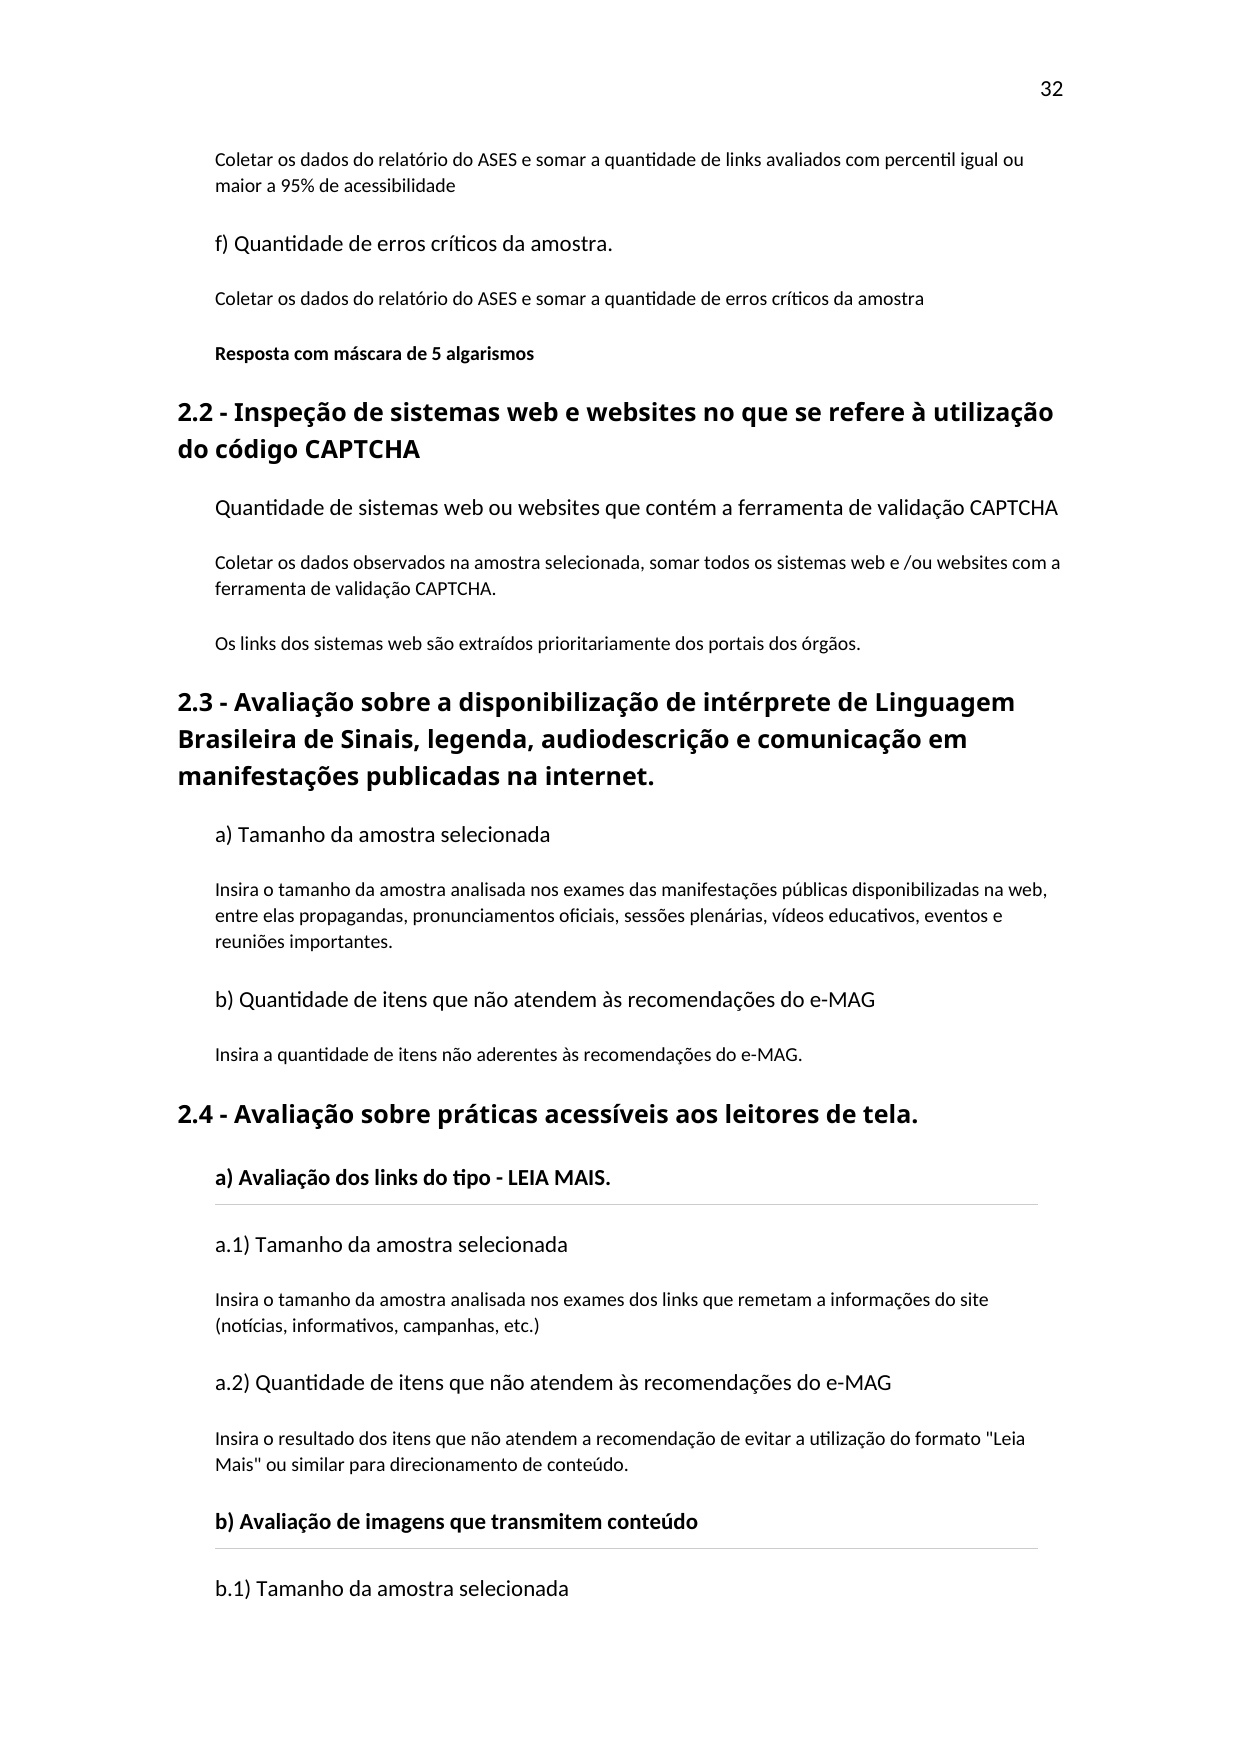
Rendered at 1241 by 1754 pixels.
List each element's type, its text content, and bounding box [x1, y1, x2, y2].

text Insira o tamanho da amostra analisada nos exames dos links que remetam a informações do site (notícias, informativos, campanhas, etc.) [215, 1287, 1063, 1337]
text a) Avaliação dos links do tipo - LEIA MAIS. [215, 1163, 1038, 1204]
text Os links dos sistemas web são extraídos prioritariamente dos portais dos órgãos. [215, 632, 1063, 656]
text Insira o tamanho da amostra analisada nos exames das manifestações públicas disponibilizadas na web, entre elas propagandas, pronunciamentos oficiais, sessões plenárias, vídeos educativos, eventos e reuniões importantes. [215, 877, 1063, 954]
subtitle 2.3 - Avaliação sobre a disponibilização de intérprete de Linguagem Brasileira de Sinais, legenda, audiodescrição e comunicação em manifestações publicadas na internet. [177, 685, 1063, 792]
text a.2) Quantidade de itens que não atendem às recomendações do e-MAG [215, 1368, 1063, 1397]
text a) Tamanho da amostra selecionada [215, 820, 1063, 848]
text a.1) Tamanho da amostra selecionada [215, 1230, 1063, 1258]
text b.1) Tamanho da amostra selecionada [215, 1574, 1063, 1602]
text Quantidade de sistemas web ou websites que contém a ferramenta de validação CAPTCHA [215, 493, 1063, 521]
text Insira o resultado dos itens que não atendem a recomendação de evitar a utilização do formato "Leia Mais" ou similar para direcionamento de conteúdo. [215, 1426, 1063, 1476]
text Insira a quantidade de itens não aderentes às recomendações do e-MAG. [215, 1042, 1063, 1066]
text Coletar os dados do relatório do ASES e somar a quantidade de erros críticos da amostra [215, 286, 1063, 310]
text b) Avaliação de imagens que transmitem conteúdo [215, 1507, 1038, 1548]
text Coletar os dados observados na amostra selecionada, somar todos os sistemas web e /ou websites com a ferramenta de validação CAPTCHA. [215, 550, 1063, 601]
subtitle 2.2 - Inspeção de sistemas web e websites no que se refere à utilização do código CAPTCHA [177, 394, 1063, 465]
subtitle 2.4 - Avaliação sobre práticas acessíveis aos leitores de tela. [177, 1097, 1063, 1131]
text b) Quantidade de itens que não atendem às recomendações do e-MAG [215, 985, 1063, 1013]
text Coletar os dados do relatório do ASES e somar a quantidade de links avaliados com percentil igual ou maior a 95% de acessibilidade [215, 148, 1063, 198]
text f) Quantidade de erros críticos da amostra. [215, 229, 1063, 257]
text Resposta com máscara de 5 algarismos [215, 341, 1063, 365]
